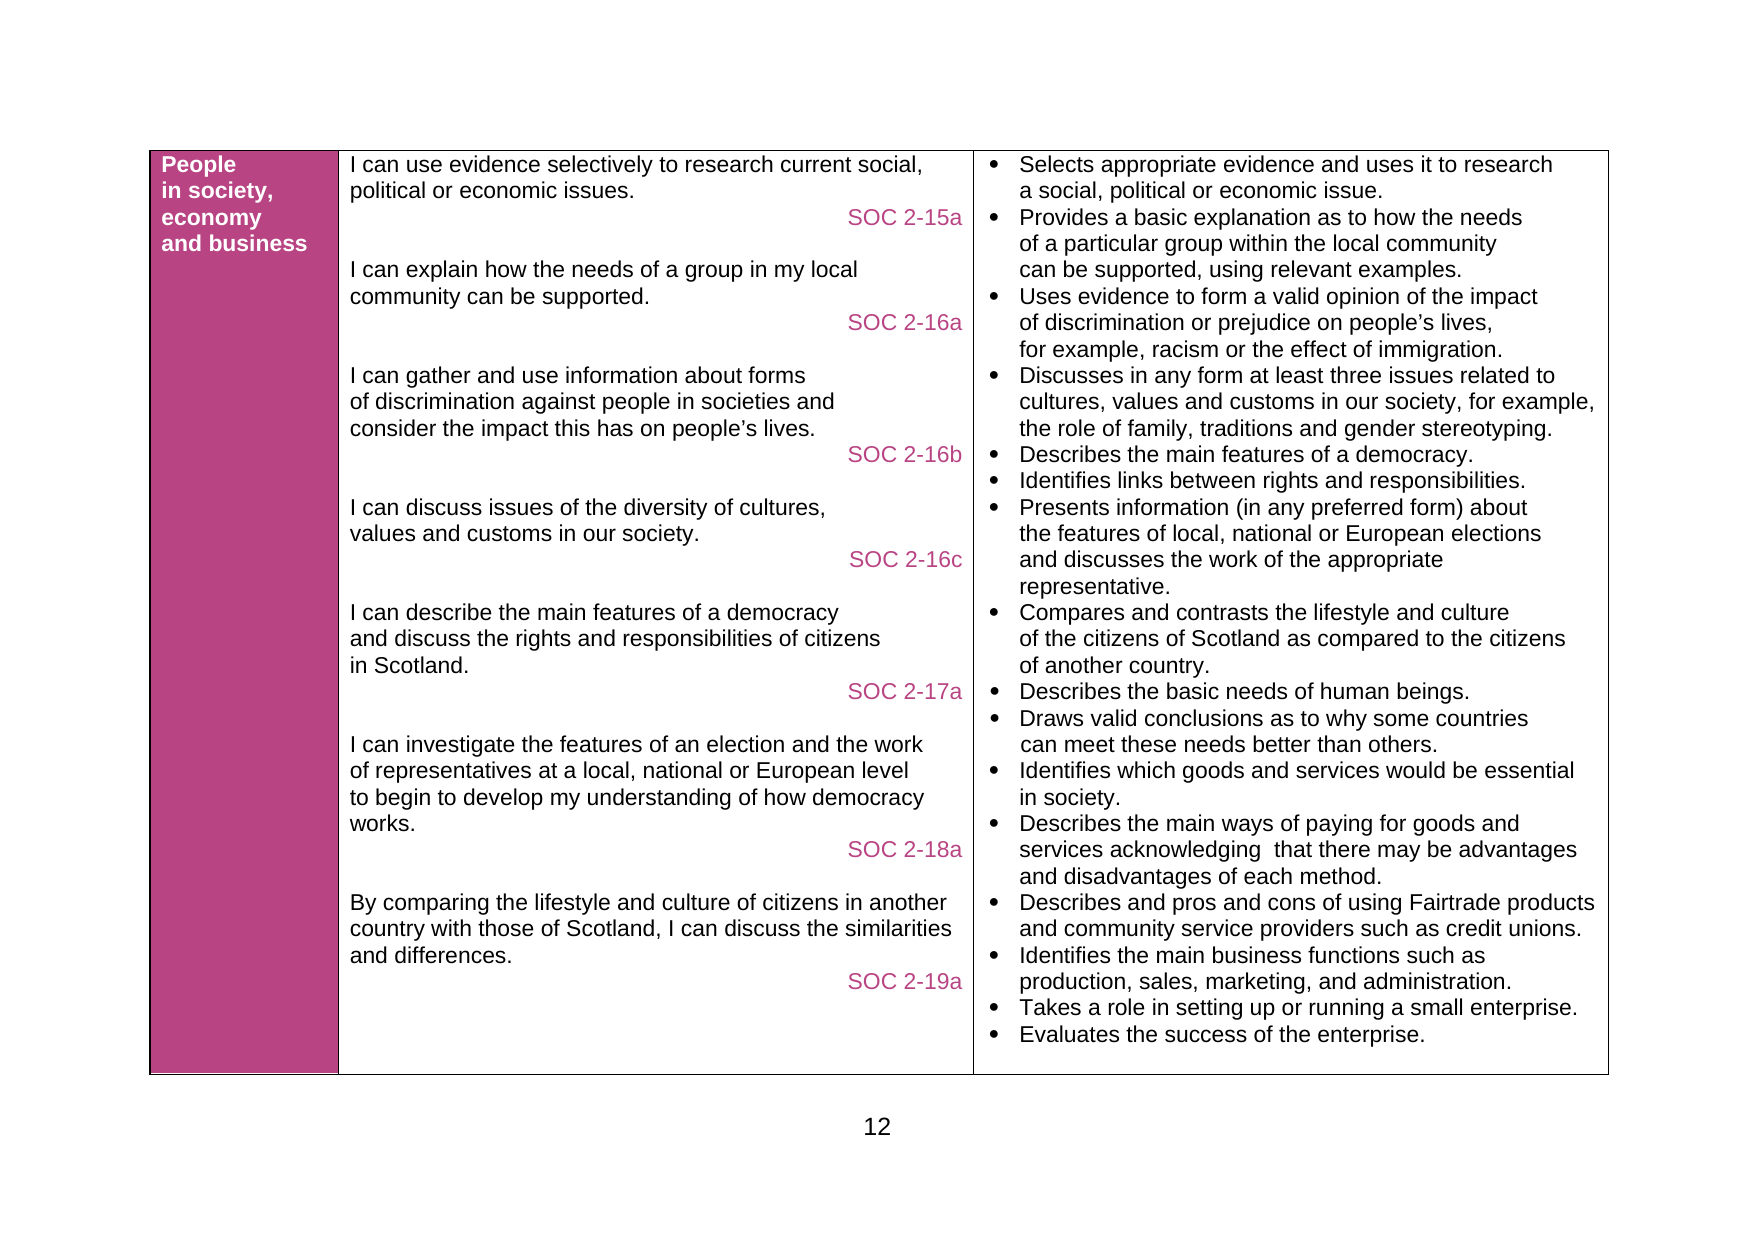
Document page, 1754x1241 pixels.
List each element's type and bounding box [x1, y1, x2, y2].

table_cell [339, 151, 973, 1073]
table_cell [974, 151, 1608, 1073]
table_cell [151, 151, 338, 1073]
